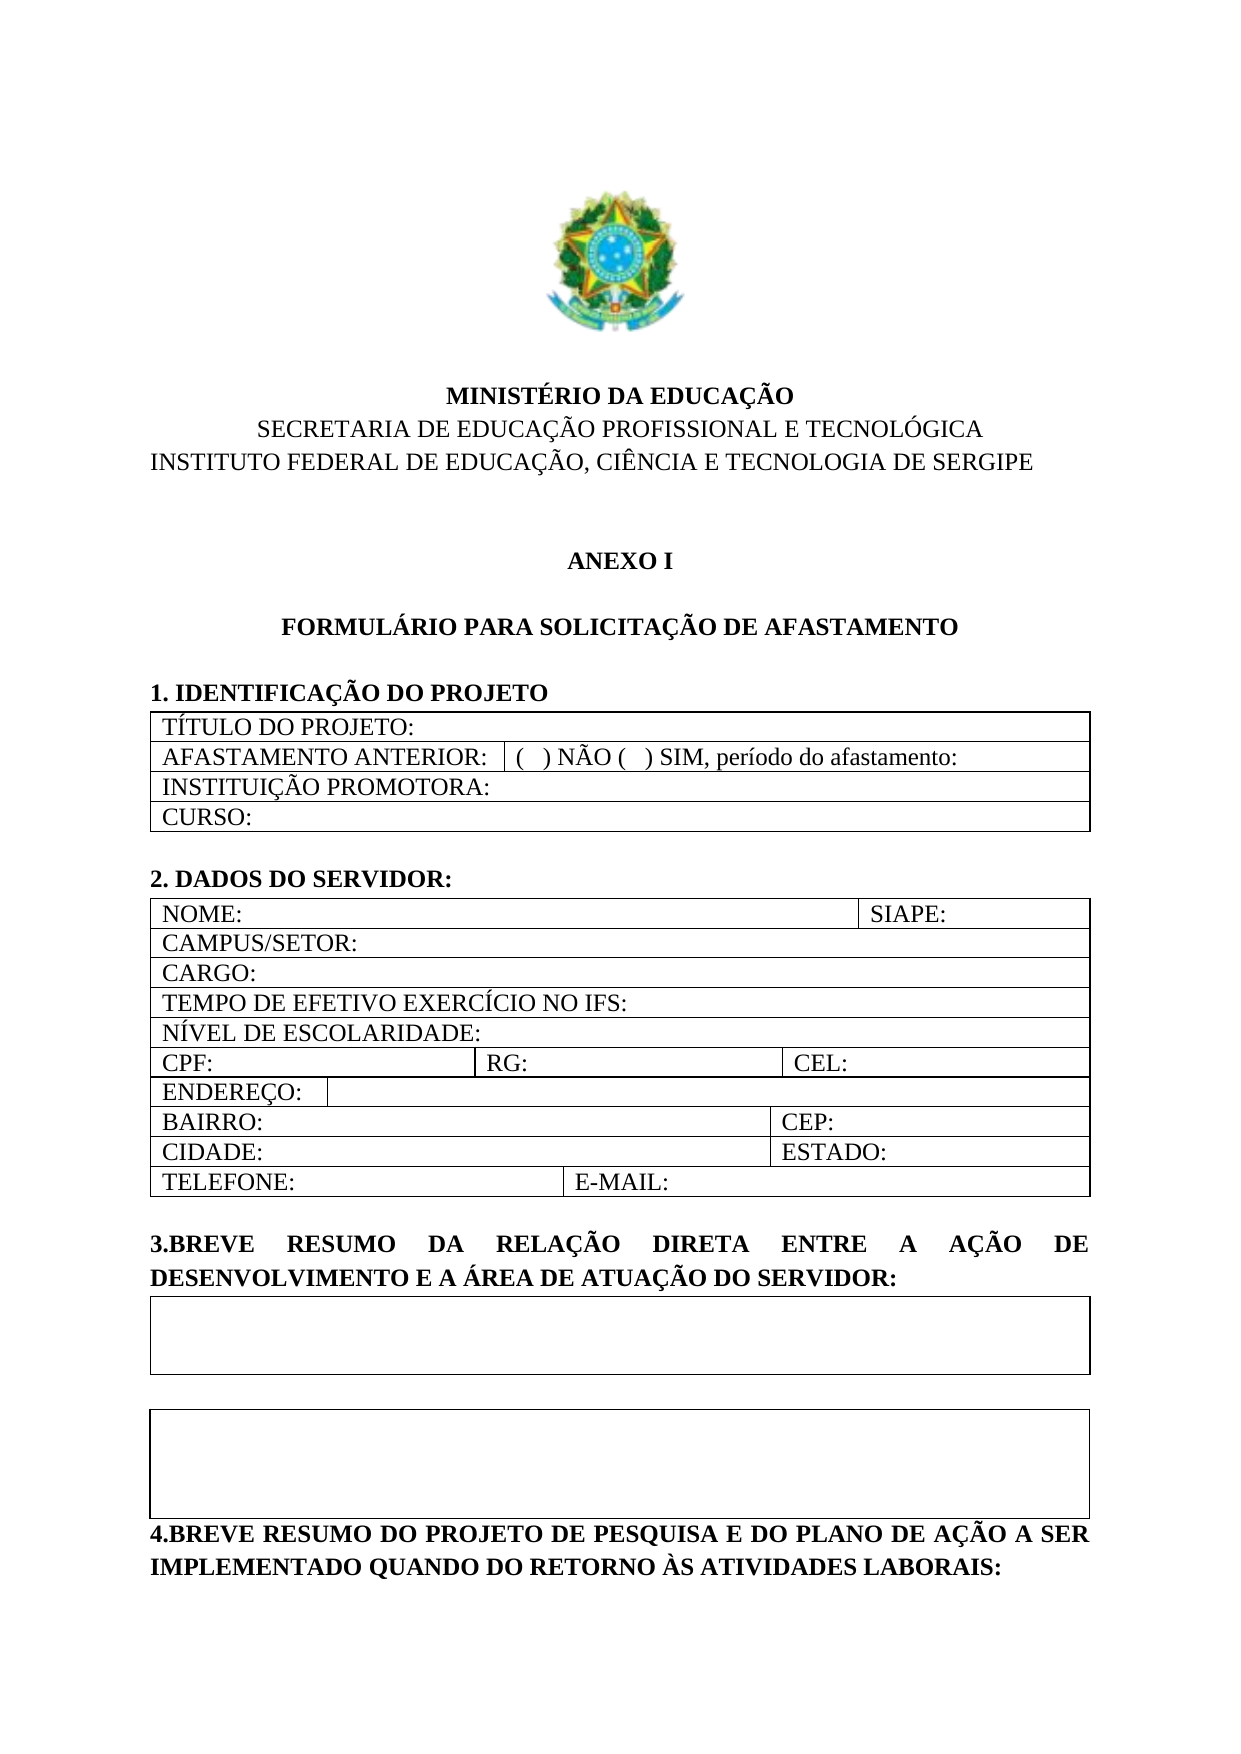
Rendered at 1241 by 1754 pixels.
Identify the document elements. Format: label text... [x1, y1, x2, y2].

table_cell ( ) NÃO ( ) SIM, período do afastamento: [505, 742, 1089, 771]
table_header SIAPE: [859, 899, 1089, 927]
text 1. IDENTIFICAÇÃO DO PROJETO [150, 678, 1090, 707]
table_cell TEMPO DE EFETIVO EXERCÍCIO NO IFS: [151, 988, 1089, 1017]
text FORMULÁRIO PARA SOLICITAÇÃO DE AFASTAMENTO [150, 612, 1090, 641]
table_cell CIDADE: [151, 1137, 770, 1166]
table_cell AFASTAMENTO ANTERIOR: [151, 742, 504, 771]
table_cell [328, 1078, 1089, 1106]
table_cell CARGO: [151, 958, 1089, 987]
table_cell TELEFONE: [151, 1167, 563, 1196]
table_header NOME: [151, 899, 858, 927]
table_cell CPF: [151, 1048, 474, 1076]
text INSTITUTO FEDERAL DE EDUCAÇÃO, CIÊNCIA E TECNOLOGIA DE SERGIPE [150, 447, 1090, 476]
text ANEXO I [150, 546, 1090, 575]
table_header [151, 1410, 1089, 1518]
table_cell NÍVEL DE ESCOLARIDADE: [151, 1018, 1089, 1047]
table_cell CURSO: [151, 802, 1089, 831]
table_cell E-MAIL: [564, 1167, 1089, 1196]
table_header TÍTULO DO PROJETO: [151, 713, 1089, 741]
table_cell ENDEREÇO: [151, 1078, 327, 1106]
table_cell CEP: [771, 1107, 1089, 1136]
table_cell CEL: [783, 1048, 1089, 1076]
table_cell BAIRRO: [151, 1107, 770, 1136]
table_header [151, 1297, 1089, 1374]
text SECRETARIA DE EDUCAÇÃO PROFISSIONAL E TECNOLÓGICA [150, 414, 1090, 443]
table_cell ESTADO: [771, 1137, 1089, 1166]
table_cell INSTITUIÇÃO PROMOTORA: [151, 772, 1089, 801]
text 4.BREVE RESUMO DO PROJETO DE PESQUISA E DO PLANO DE AÇÃO A SER IMPLEMENTADO QUANDO DO RETORNO ÀS ATIVIDADES LABORAIS: [150, 1519, 1090, 1580]
picture [528, 183, 700, 349]
table_cell RG: [476, 1048, 782, 1076]
text MINISTÉRIO DA EDUCAÇÃO [150, 381, 1090, 410]
text 2. DADOS DO SERVIDOR: [150, 864, 1090, 893]
table_cell CAMPUS/SETOR: [151, 929, 1089, 957]
text 3.BREVE RESUMO DA RELAÇÃO DIRETA ENTRE A AÇÃO DE DESENVOLVIMENTO E A ÁREA DE ATUAÇÃO DO SERVIDOR: [150, 1229, 1090, 1291]
